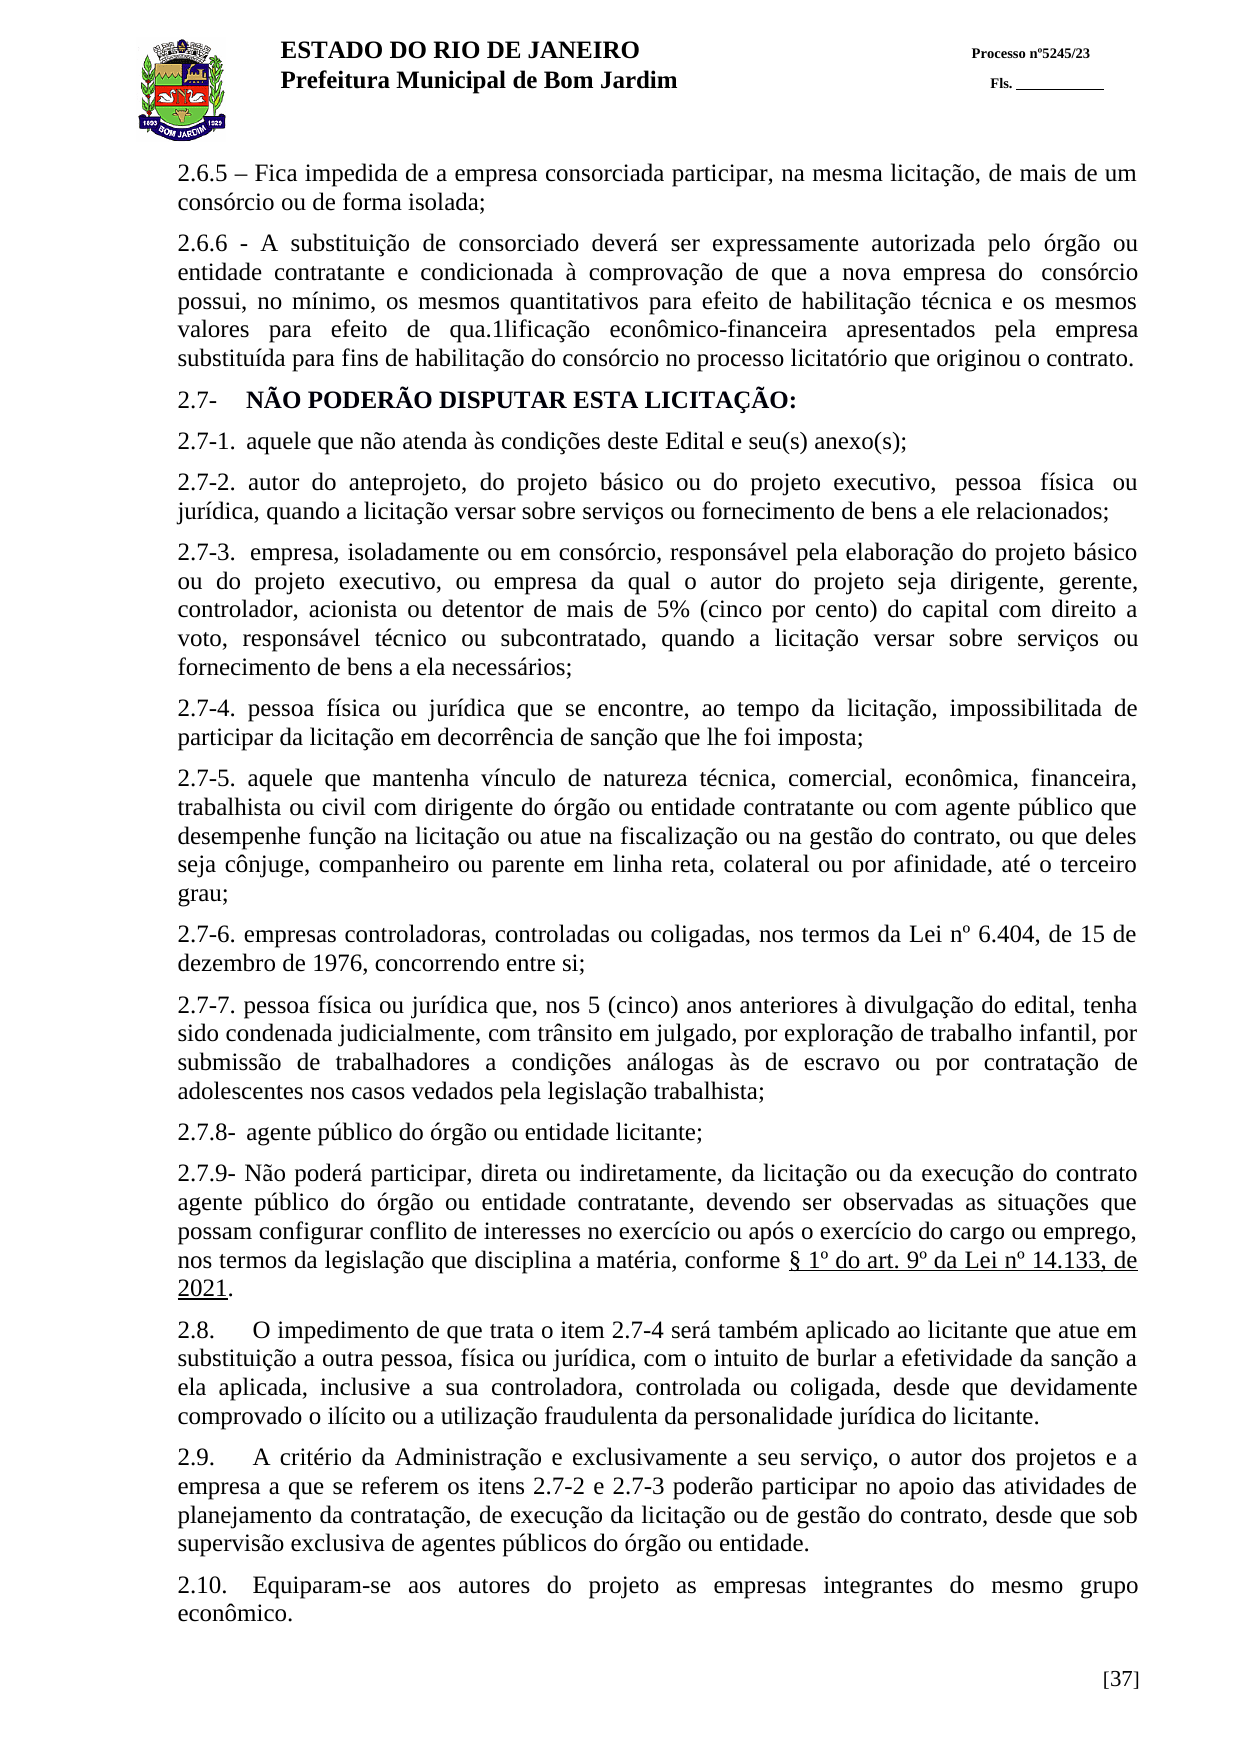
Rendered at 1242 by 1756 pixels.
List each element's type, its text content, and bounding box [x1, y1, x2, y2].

list Equiparam-se aos autores do projeto as empresas integrantes do mesmo grupo econômico. [177, 1570, 1138, 1627]
list A critério da Administração e exclusivamente a seu serviço, o autor dos projetos e a empresa a que se referem os itens 2.7-2 e 2.7-3 poderão participar no apoio das atividades de planejamento da contratação, de execução da licitação ou de gestão do contrato, desde que sob supervisão exclusiva de agentes públicos do órgão ou entidade. [177, 1442, 1139, 1557]
subtitle 2.7- NÃO PODERÃO DISPUTAR ESTA LICITAÇÃO: [177, 385, 1242, 414]
text 2.7-5. aquele que mantenha vínculo de natureza técnica, comercial, econômica, financeira, trabalhista ou civil com dirigente do órgão ou entidade contratante ou com agente público que desempenhe função na licitação ou atue na fiscalização ou na gestão do contrato, ou que deles seja cônjuge, companheiro ou parente em linha reta, colateral ou por afinidade, até o terceiro grau; [177, 763, 1138, 907]
text 2.7-2. autor do anteprojeto, do projeto básico ou do projeto executivo, pessoa física ou jurídica, quando a licitação versar sobre serviços ou fornecimento de bens a ele relacionados; [177, 467, 1138, 524]
text 2.7-6. empresas controladoras, controladas ou coligadas, nos termos da Lei nº 6.404, de 15 de dezembro de 1976, concorrendo entre si; [177, 919, 1138, 977]
list O impedimento de que trata o item 2.7-4 será também aplicado ao licitante que atue em substituição a outra pessoa, física ou jurídica, com o intuito de burlar a efetividade da sanção a ela aplicada, inclusive a sua controladora, controlada ou coligada, desde que devidamente comprovado o ilícito ou a utilização fraudulenta da personalidade jurídica do licitante. [177, 1315, 1138, 1430]
text 2.7-3. empresa, isoladamente ou em consórcio, responsável pela elaboração do projeto básico ou do projeto executivo, ou empresa da qual o autor do projeto seja dirigente, gerente, controlador, acionista ou detentor de mais de 5% (cinco por cento) do capital com direito a voto, responsável técnico ou subcontratado, quando a licitação versar sobre serviços ou fornecimento de bens a ela necessários; [177, 537, 1138, 681]
text 2.7-7. pessoa física ou jurídica que, nos 5 (cinco) anos anteriores à divulgação do edital, tenha sido condenada judicialmente, com trânsito em julgado, por exploração de trabalho infantil, por submissão de trabalhadores a condições análogas às de escravo ou por contratação de adolescentes nos casos vedados pela legislação trabalhista; [177, 990, 1138, 1105]
text 2.7-1. aquele que não atenda às condições deste Edital e seu(s) anexo(s); [177, 426, 1242, 454]
text 2.7-4. pessoa física ou jurídica que se encontre, ao tempo da licitação, impossibilitada de participar da licitação em decorrência de sanção que lhe foi imposta; [177, 693, 1138, 751]
picture [136, 37, 227, 142]
list – Fica impedida de a empresa consorciada participar, na mesma licitação, de mais de um consórcio ou de forma isolada; [177, 158, 1138, 216]
text 2.7.9- Não poderá participar, direta ou indiretamente, da licitação ou da execução do contrato agente público do órgão ou entidade contratante, devendo ser observadas as situações que possam configurar conflito de interesses no exercício ou após o exercício do cargo ou emprego, nos termos da legislação que disciplina a matéria, conforme § 1º do art. 9º da Lei nº 14.133, de 2021. [177, 1158, 1138, 1302]
text 2.7.8- agente público do órgão ou entidade licitante; [177, 1117, 1242, 1146]
list - A substituição de consorciado deverá ser expressamente autorizada pelo órgão ou entidade contratante e condicionada à comprovação de que a nova empresa do consórcio possui, no mínimo, os mesmos quantitativos para efeito de habilitação técnica e os mesmos valores para efeito de qua.1lificação econômico-financeira apresentados pela empresa substituída para fins de habilitação do consórcio no processo licitatório que originou o contrato. [177, 228, 1138, 372]
